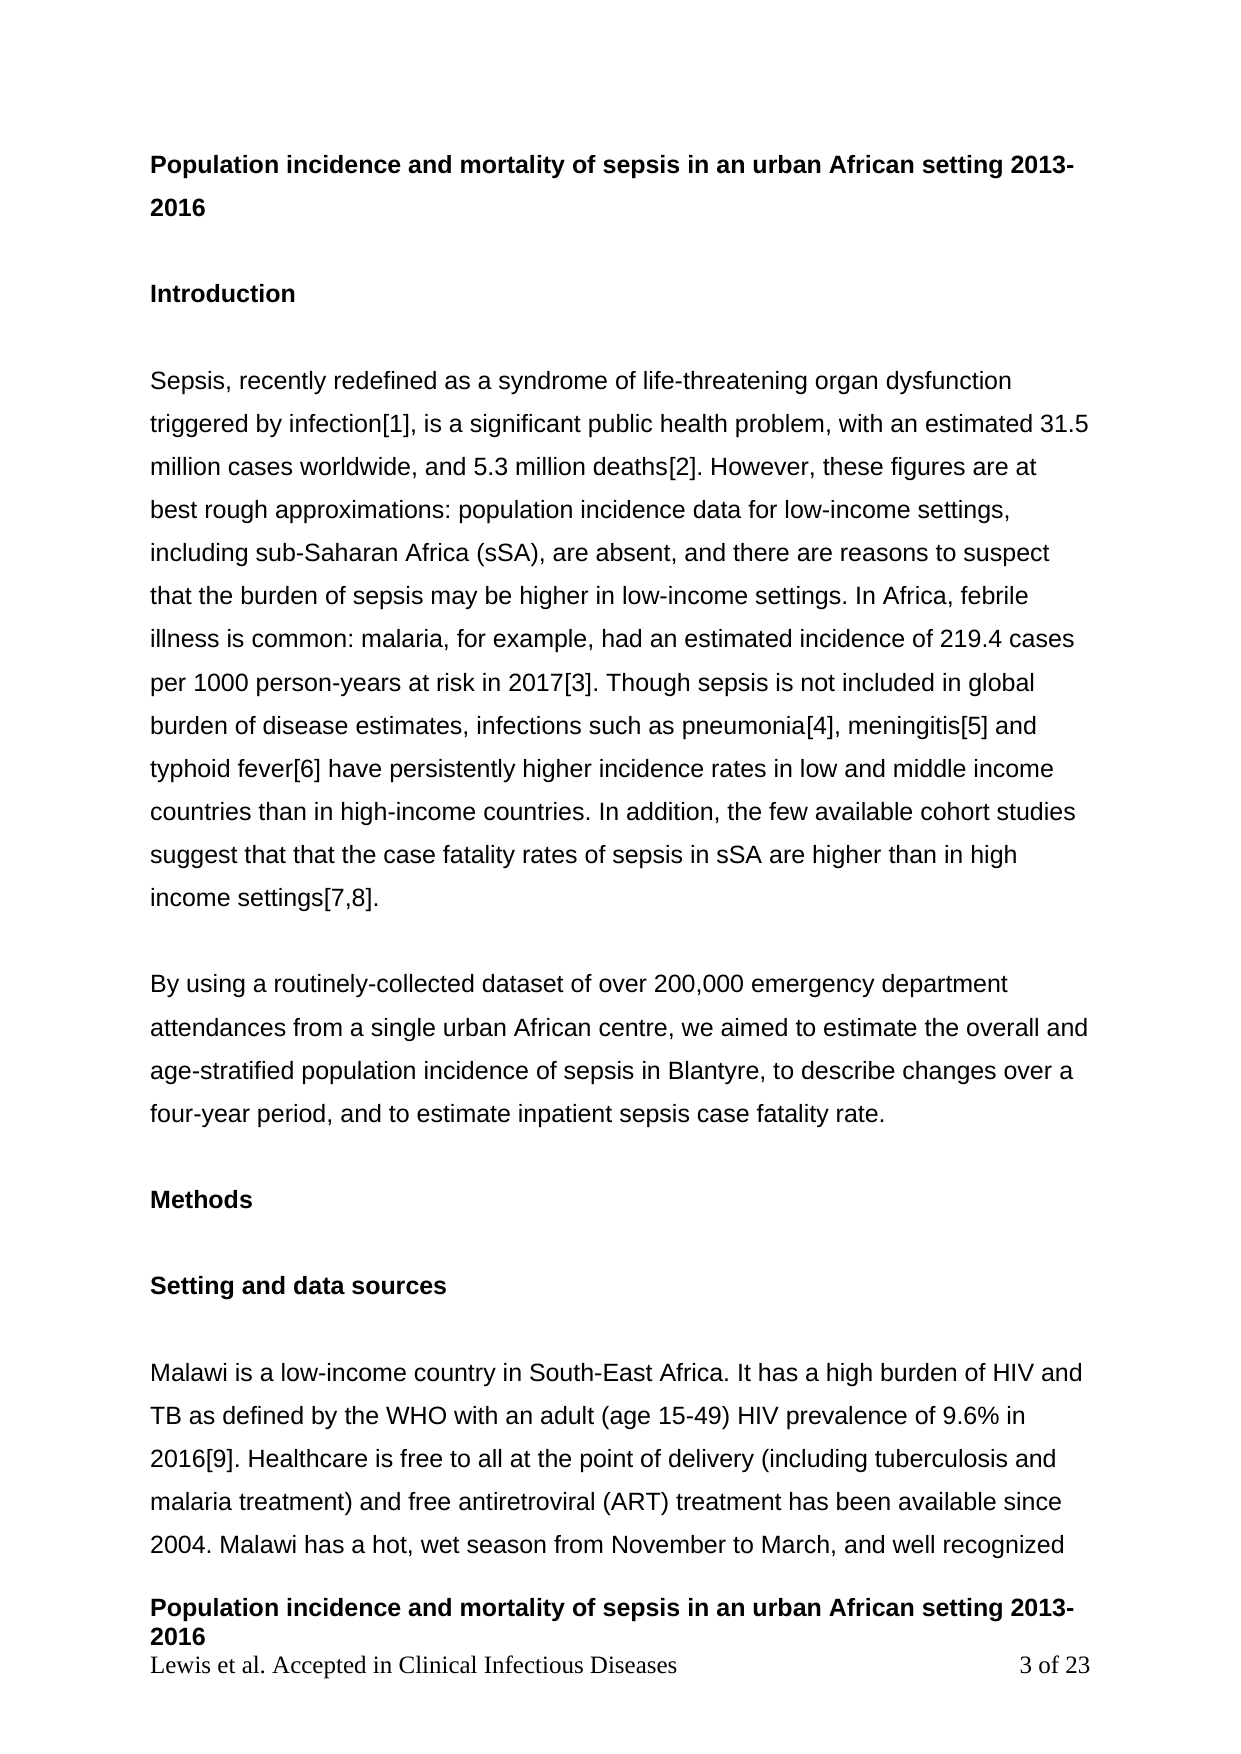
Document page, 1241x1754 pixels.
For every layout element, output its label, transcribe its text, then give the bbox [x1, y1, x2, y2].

text Introduction [150, 279, 1090, 308]
text Methods [150, 1185, 1090, 1214]
text Population incidence and mortality of sepsis in an urban African setting 2013-2016 [150, 150, 1090, 222]
text Sepsis, recently redefined as a syndrome of life-threatening organ dysfunction triggered by infection[1], is a significant public health problem, with an estimated 31.5 million cases worldwide, and 5.3 million deaths[2]. However, these figures are at best rough approximations: population incidence data for low-income settings, including sub-Saharan Africa (sSA), are absent, and there are reasons to suspect that the burden of sepsis may be higher in low-income settings. In Africa, febrile illness is common: malaria, for example, had an estimated incidence of 219.4 cases per 1000 person-years at risk in 2017[3]. Though sepsis is not included in global burden of disease estimates, infections such as pneumonia[4], meningitis[5] and typhoid fever[6] have persistently higher incidence rates in low and middle income countries than in high-income countries. In addition, the few available cohort studies suggest that that the case fatality rates of sepsis in sSA are higher than in high income settings[7,8]. [150, 366, 1090, 912]
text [150, 1357, 1090, 1559]
text By using a routinely-collected dataset of over 200,000 emergency department attendances from a single urban African centre, we aimed to estimate the overall and age-stratified population incidence of sepsis in Blantyre, to describe changes over a four-year period, and to estimate inpatient sepsis case fatality rate. [150, 969, 1090, 1127]
text Setting and data sources [150, 1271, 1090, 1300]
